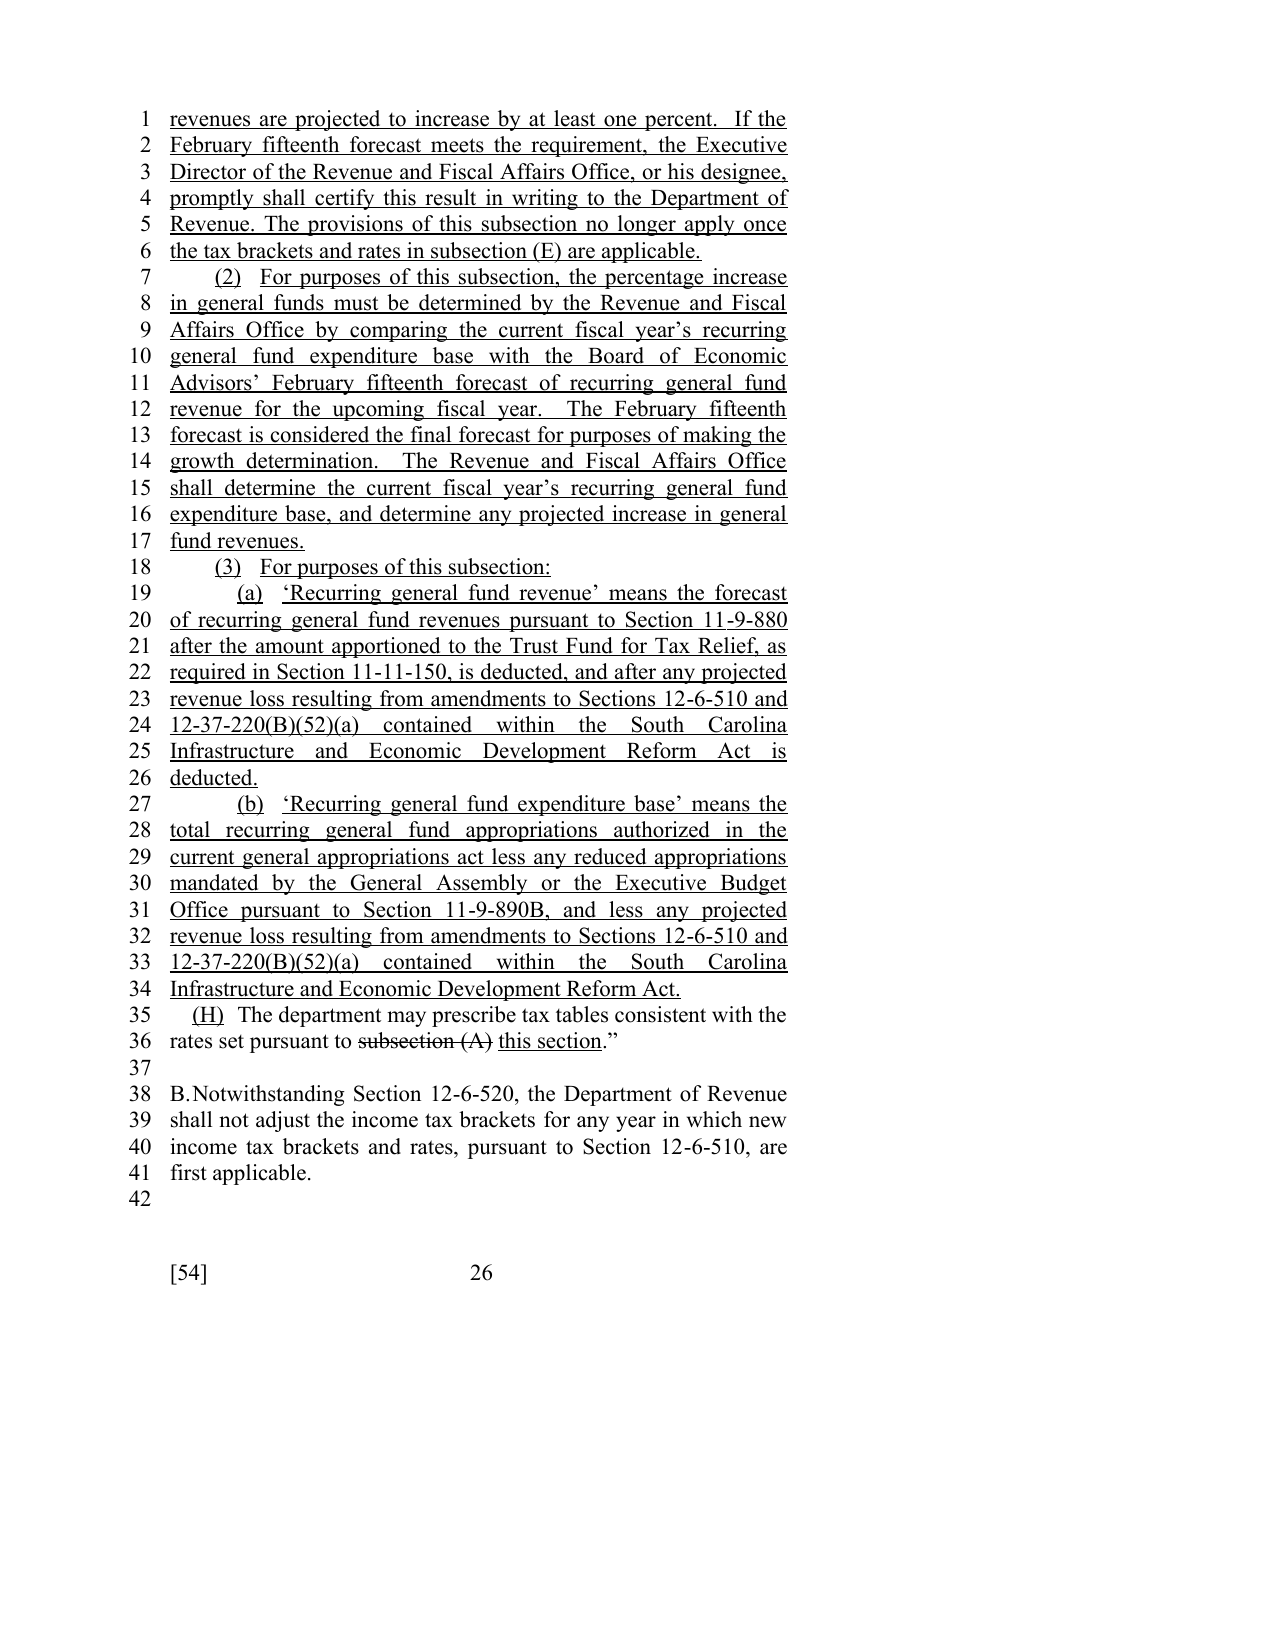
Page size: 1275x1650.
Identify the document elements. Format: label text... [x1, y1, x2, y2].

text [169, 129, 787, 154]
text B. Notwithstanding Section 12-6-520, the Department of Revenue shall not adjust the income tax brackets for any year in which new income tax brackets and rates, pursuant to Section 12-6-510, are first applicable. [169, 1080, 787, 1186]
text (H) The department may prescribe tax tables consistent with the rates set pursuant to subsection (A) this section.” [169, 1001, 787, 1054]
text (3) For purposes of this subsection: [169, 553, 787, 579]
text (a) ‘Recurring general fund revenue’ means the forecast of recurring general fund revenues pursuant to Section 11-9-880 after the amount apportioned to the Trust Fund for Tax Relief, as required in Section 11-11-150, is deducted, and after any projected revenue loss resulting from amendments to Sections 12-6-510 and 12-37-220(B)(52)(a) contained within the South Carolina Infrastructure and Economic Development Reform Act is deducted. [169, 579, 787, 629]
text (b) ‘Recurring general fund expenditure base’ means the total recurring general fund appropriations authorized in the current general appropriations act less any reduced appropriations mandated by the General Assembly or the Executive Budget Office pursuant to Section 11-9-890B, and less any projected revenue loss resulting from amendments to Sections 12-6-510 and 12-37-220(B)(52)(a) contained within the South Carolina Infrastructure and Economic Development Reform Act. [169, 790, 787, 839]
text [169, 105, 787, 128]
